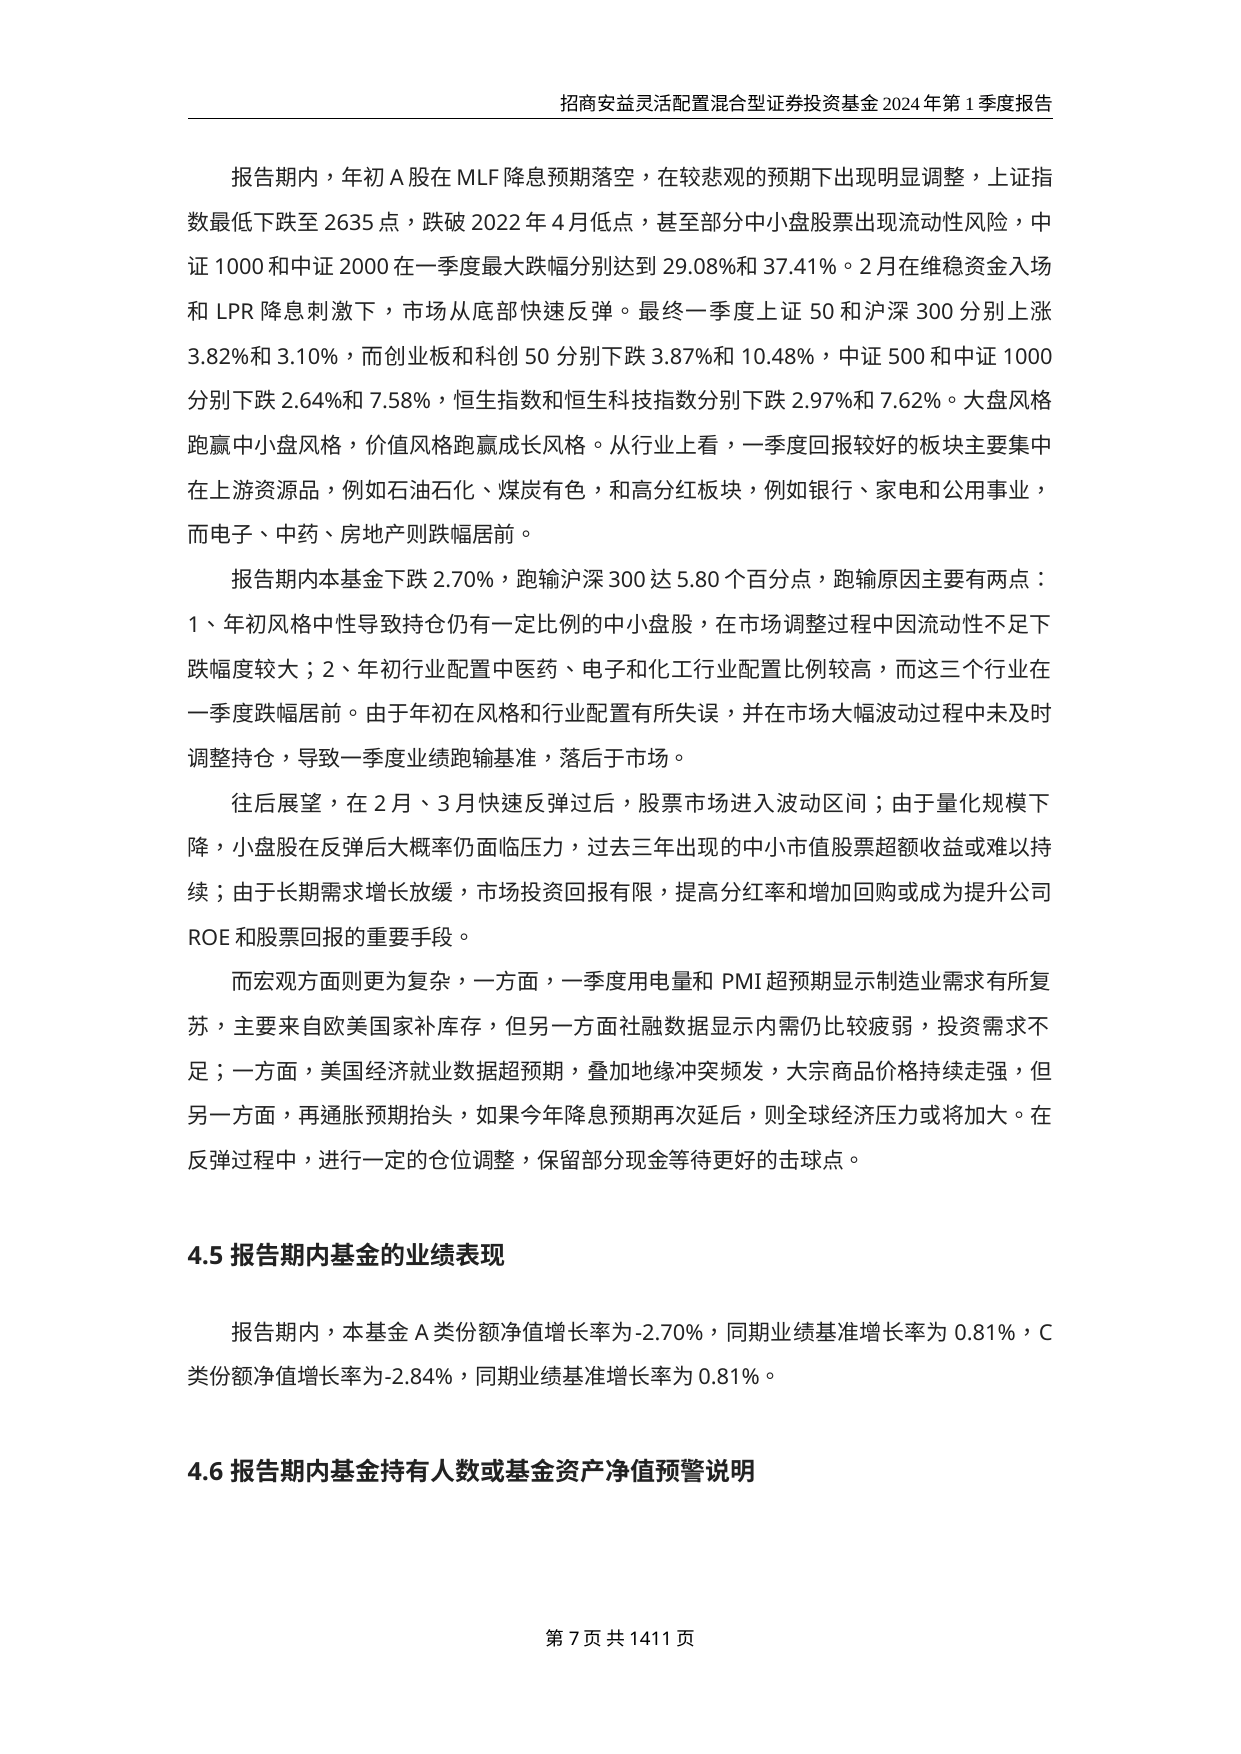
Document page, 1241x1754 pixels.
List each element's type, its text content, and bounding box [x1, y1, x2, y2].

text 报告期内基金持有人数或基金资产净值预警说明 [187, 1438, 1053, 1503]
text 报告期内，本基金A类份额净值增长率为-2.70%，同期业绩基准增长率为0.81%，C类份额净值增长率为-2.84%，同期业绩基准增长率为0.81%。 [187, 1316, 1053, 1391]
text 报告期内，年初A股在MLF降息预期落空，在较悲观的预期下出现明显调整，上证指数最低下跌至2635点，跌破2022年4月低点，甚至部分中小盘股票出现流动性风险，中证1000和中证2000在一季度最大跌幅分别达到29.08%和37.41%。2月在维稳资金入场和LPR降息刺激下，市场从底部快速反弹。最终一季度上证50和沪深300分别上涨3.82%和3.10%，而创业板和科创50 分别下跌3.87%和10.48%，中证500和中证1000分别下跌2.64%和7.58%，恒生指数和恒生科技指数分别下跌2.97%和7.62%。大盘风格跑赢中小盘风格，价值风格跑赢成长风格。从行业上看，一季度回报较好的板块主要集中在上游资源品，例如石油石化、煤炭有色，和高分红板块，例如银行、家电和公用事业，而电子、中药、房地产则跌幅居前。 [187, 162, 1053, 549]
text 往后展望，在2月、3月快速反弹过后，股票市场进入波动区间；由于量化规模下降，小盘股在反弹后大概率仍面临压力，过去三年出现的中小市值股票超额收益或难以持续；由于长期需求增长放缓，市场投资回报有限，提高分红率和增加回购或成为提升公司ROE和股票回报的重要手段。 [187, 788, 1053, 951]
text 而宏观方面则更为复杂，一方面，一季度用电量和PMI超预期显示制造业需求有所复苏，主要来自欧美国家补库存，但另一方面社融数据显示内需仍比较疲弱，投资需求不足；一方面，美国经济就业数据超预期，叠加地缘冲突频发，大宗商品价格持续走强，但另一方面，再通胀预期抬头，如果今年降息预期再次延后，则全球经济压力或将加大。在反弹过程中，进行一定的仓位调整，保留部分现金等待更好的击球点。 [187, 966, 1053, 1175]
text 报告期内基金的业绩表现 [187, 1222, 1053, 1287]
text 报告期内本基金下跌2.70%，跑输沪深300达5.80个百分点，跑输原因主要有两点：1、年初风格中性导致持仓仍有一定比例的中小盘股，在市场调整过程中因流动性不足下跌幅度较大；2、年初行业配置中医药、电子和化工行业配置比例较高，而这三个行业在一季度跌幅居前。由于年初在风格和行业配置有所失误，并在市场大幅波动过程中未及时调整持仓，导致一季度业绩跑输基准，落后于市场。 [187, 564, 1053, 773]
